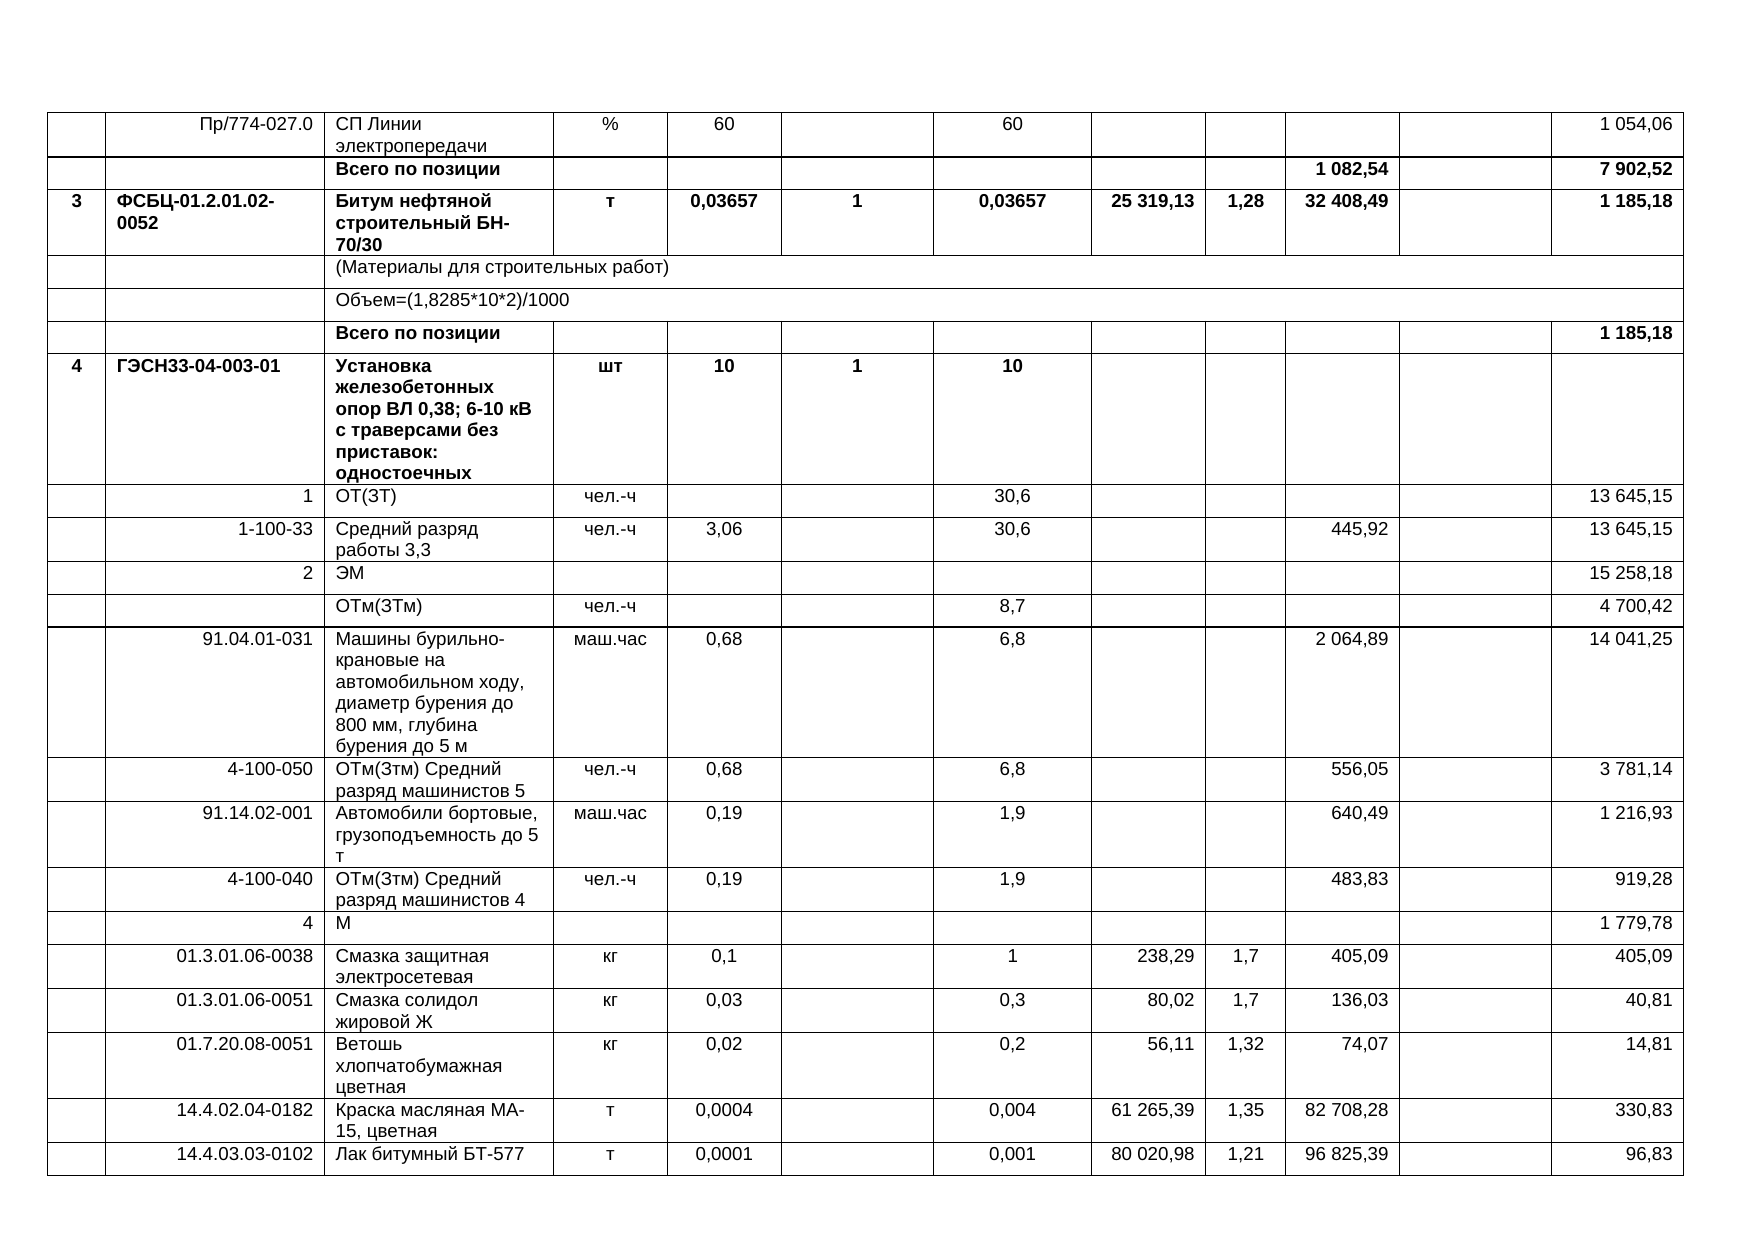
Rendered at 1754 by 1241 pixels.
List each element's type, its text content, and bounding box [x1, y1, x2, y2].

table_cell 330,83 [1552, 1099, 1683, 1142]
table_cell [668, 485, 781, 517]
table_cell [668, 322, 781, 353]
table_cell [48, 289, 105, 321]
table_cell [48, 1099, 105, 1142]
table_cell 0,001 [934, 1143, 1091, 1175]
table_cell [668, 562, 781, 593]
table_cell 1-100-33 [106, 518, 324, 561]
table_cell [48, 868, 105, 911]
table_cell 1,32 [1206, 1033, 1285, 1098]
table_cell 30,6 [934, 518, 1091, 561]
table_cell 3,06 [668, 518, 781, 561]
table_cell 13 645,15 [1552, 518, 1683, 561]
table_cell 91.04.01-031 [106, 628, 324, 757]
table_cell [1092, 758, 1205, 801]
table_cell 0,03 [668, 989, 781, 1032]
table_cell [1400, 912, 1551, 944]
table_cell т [554, 1143, 667, 1175]
table_cell [554, 912, 667, 944]
table_cell 1 779,78 [1552, 912, 1683, 944]
table_cell 25 319,13 [1092, 190, 1205, 255]
table_cell [782, 628, 933, 757]
table_cell [1206, 562, 1285, 593]
table_cell [106, 256, 324, 288]
table_cell [1400, 562, 1551, 593]
table_cell 483,83 [1286, 868, 1399, 911]
table_cell [1400, 322, 1551, 353]
table_cell Пр/774-027.0 [106, 113, 324, 156]
table_cell [48, 518, 105, 561]
table_cell кг [554, 1033, 667, 1098]
table_cell 1,35 [1206, 1099, 1285, 1142]
table_cell [782, 802, 933, 867]
table_cell Всего по позиции [325, 158, 553, 189]
table_cell 919,28 [1552, 868, 1683, 911]
table_cell ЭМ [325, 562, 553, 593]
table_cell 2 064,89 [1286, 628, 1399, 757]
table_cell [48, 158, 105, 189]
table_cell 2 [106, 562, 324, 593]
table_cell 4 [48, 354, 105, 484]
table_cell 1 [782, 190, 933, 255]
table_cell 4 [106, 912, 324, 944]
table_cell 60 [668, 113, 781, 156]
table_cell 10 [668, 354, 781, 484]
table_cell т [554, 190, 667, 255]
table_cell [782, 989, 933, 1032]
table_cell [1400, 868, 1551, 911]
table_cell [1286, 354, 1399, 484]
table_cell 0,004 [934, 1099, 1091, 1142]
table_cell чел.-ч [554, 518, 667, 561]
table_cell 0,19 [668, 868, 781, 911]
table_cell [48, 113, 105, 156]
table_cell [1206, 912, 1285, 944]
table_cell [1400, 758, 1551, 801]
table_cell [1092, 912, 1205, 944]
table_cell 15 258,18 [1552, 562, 1683, 593]
table_cell М [325, 912, 553, 944]
table_cell 4-100-040 [106, 868, 324, 911]
table_cell [106, 595, 324, 626]
table_cell [782, 562, 933, 593]
table_cell 1 [782, 354, 933, 484]
table_cell [1400, 190, 1551, 255]
table_cell [1092, 354, 1205, 484]
table_cell 1,28 [1206, 190, 1285, 255]
table_cell 96,83 [1552, 1143, 1683, 1175]
table_cell 30,6 [934, 485, 1091, 517]
table_cell 56,11 [1092, 1033, 1205, 1098]
table_cell [1206, 628, 1285, 757]
table_cell 0,19 [668, 802, 781, 867]
table_cell [1092, 322, 1205, 353]
table_cell [1092, 868, 1205, 911]
table_cell СП Линии электропередачи [325, 113, 553, 156]
table_cell Ветошь хлопчатобумажная цветная [325, 1033, 553, 1098]
table_cell ФСБЦ-01.2.01.02-0052 [106, 190, 324, 255]
table_cell [48, 912, 105, 944]
table_cell [48, 945, 105, 988]
table_cell 10 [934, 354, 1091, 484]
table_cell 13 645,15 [1552, 485, 1683, 517]
table_cell [106, 289, 324, 321]
table_cell [1286, 595, 1399, 626]
table_cell [782, 518, 933, 561]
table_cell [554, 158, 667, 189]
table_cell (Материалы для строительных работ) [325, 256, 1683, 288]
table_cell 0,0004 [668, 1099, 781, 1142]
table_cell Краска масляная МА-15, цветная [325, 1099, 553, 1142]
table_cell [1400, 485, 1551, 517]
table_cell [48, 802, 105, 867]
table_cell [48, 628, 105, 757]
table_cell [106, 158, 324, 189]
table_cell [1400, 945, 1551, 988]
table_cell [48, 322, 105, 353]
table_cell 1,21 [1206, 1143, 1285, 1175]
table_cell 96 825,39 [1286, 1143, 1399, 1175]
table_cell [1092, 113, 1205, 156]
table_cell [782, 868, 933, 911]
table_cell 0,1 [668, 945, 781, 988]
table_cell [1400, 989, 1551, 1032]
table_cell Объем=(1,8285*10*2)/1000 [325, 289, 1683, 321]
table_cell Битум нефтяной строительный БН-70/30 [325, 190, 553, 255]
table_cell [1286, 113, 1399, 156]
table_cell кг [554, 945, 667, 988]
table_cell [1206, 595, 1285, 626]
table_cell 1 185,18 [1552, 322, 1683, 353]
table_cell ОТм(ЗТм) [325, 595, 553, 626]
table_cell [934, 158, 1091, 189]
table_cell 1 216,93 [1552, 802, 1683, 867]
table_cell 445,92 [1286, 518, 1399, 561]
table_cell [48, 485, 105, 517]
table_cell [782, 1143, 933, 1175]
table_cell [934, 912, 1091, 944]
table_cell [1206, 485, 1285, 517]
table_cell 82 708,28 [1286, 1099, 1399, 1142]
table_cell 556,05 [1286, 758, 1399, 801]
table_cell Автомобили бортовые, грузоподъемность до 5 т [325, 802, 553, 867]
table_cell 405,09 [1286, 945, 1399, 988]
table_cell [1400, 802, 1551, 867]
table_cell [782, 113, 933, 156]
table_cell 40,81 [1552, 989, 1683, 1032]
table_cell [1092, 158, 1205, 189]
table_cell [1400, 1099, 1551, 1142]
table_cell [1286, 322, 1399, 353]
table_cell 0,3 [934, 989, 1091, 1032]
table_cell Машины бурильно-крановые на автомобильном ходу, диаметр бурения до 800 мм, глубина бурения до 5 м [325, 628, 553, 757]
table_cell шт [554, 354, 667, 484]
table_cell 1 054,06 [1552, 113, 1683, 156]
table_cell [48, 595, 105, 626]
table_cell 61 265,39 [1092, 1099, 1205, 1142]
table_cell 01.3.01.06-0038 [106, 945, 324, 988]
table_cell 7 902,52 [1552, 158, 1683, 189]
table_cell [1206, 322, 1285, 353]
table_cell 0,2 [934, 1033, 1091, 1098]
table_cell ОТ(ЗТ) [325, 485, 553, 517]
table_cell [48, 989, 105, 1032]
table_cell [1092, 562, 1205, 593]
table_cell [1206, 802, 1285, 867]
table_cell 1 185,18 [1552, 190, 1683, 255]
table_cell 136,03 [1286, 989, 1399, 1032]
table_cell 1,9 [934, 802, 1091, 867]
table_cell [1206, 158, 1285, 189]
table_cell [782, 158, 933, 189]
table_cell [934, 562, 1091, 593]
table_cell ГЭСН33-04-003-01 [106, 354, 324, 484]
table_cell т [554, 1099, 667, 1142]
table_cell [1092, 595, 1205, 626]
table_cell [668, 912, 781, 944]
table_cell 6,8 [934, 758, 1091, 801]
table_cell 0,0001 [668, 1143, 781, 1175]
table_cell [554, 562, 667, 593]
table_cell [1092, 628, 1205, 757]
table_cell [1092, 485, 1205, 517]
table_cell 0,02 [668, 1033, 781, 1098]
table_cell [1400, 113, 1551, 156]
table_cell [782, 1099, 933, 1142]
table_cell Смазка солидол жировой Ж [325, 989, 553, 1032]
table_cell 0,03657 [668, 190, 781, 255]
table_cell [1552, 354, 1683, 484]
table_cell 0,03657 [934, 190, 1091, 255]
table_cell маш.час [554, 628, 667, 757]
table_cell [782, 1033, 933, 1098]
table_cell [782, 485, 933, 517]
table_cell 8,7 [934, 595, 1091, 626]
table_cell [782, 912, 933, 944]
table_cell [1400, 628, 1551, 757]
table_cell 0,68 [668, 628, 781, 757]
table_cell [1400, 518, 1551, 561]
table_cell [1286, 562, 1399, 593]
table_cell чел.-ч [554, 868, 667, 911]
table_cell 3 781,14 [1552, 758, 1683, 801]
table_cell [1400, 158, 1551, 189]
table_cell 14,81 [1552, 1033, 1683, 1098]
table_cell 4-100-050 [106, 758, 324, 801]
table_cell [1286, 912, 1399, 944]
table_cell [48, 562, 105, 593]
table_cell 1,9 [934, 868, 1091, 911]
table_cell 640,49 [1286, 802, 1399, 867]
table_cell [48, 1143, 105, 1175]
table_cell 1 [106, 485, 324, 517]
table_cell кг [554, 989, 667, 1032]
table_cell [1206, 518, 1285, 561]
table_cell [934, 322, 1091, 353]
table_cell ОТм(Зтм) Средний разряд машинистов 5 [325, 758, 553, 801]
table_cell [106, 322, 324, 353]
table_cell [782, 758, 933, 801]
table_cell % [554, 113, 667, 156]
table_cell [668, 158, 781, 189]
table_cell [668, 595, 781, 626]
table_cell чел.-ч [554, 485, 667, 517]
table_cell 01.3.01.06-0051 [106, 989, 324, 1032]
table_cell [1400, 595, 1551, 626]
table_cell 4 700,42 [1552, 595, 1683, 626]
table_cell 32 408,49 [1286, 190, 1399, 255]
table_cell [48, 256, 105, 288]
table_cell 6,8 [934, 628, 1091, 757]
table_cell [1206, 354, 1285, 484]
table_cell ОТм(Зтм) Средний разряд машинистов 4 [325, 868, 553, 911]
table_cell 80 020,98 [1092, 1143, 1205, 1175]
table_cell 1,7 [1206, 989, 1285, 1032]
table_cell 14 041,25 [1552, 628, 1683, 757]
table_cell 14.4.03.03-0102 [106, 1143, 324, 1175]
table_cell [1092, 518, 1205, 561]
table_cell 14.4.02.04-0182 [106, 1099, 324, 1142]
table_cell 0,68 [668, 758, 781, 801]
table_cell [1092, 802, 1205, 867]
table_cell маш.час [554, 802, 667, 867]
table_cell [782, 945, 933, 988]
table_cell [1400, 1033, 1551, 1098]
table_cell 80,02 [1092, 989, 1205, 1032]
table_cell чел.-ч [554, 758, 667, 801]
table_cell Средний разряд работы 3,3 [325, 518, 553, 561]
table_cell 91.14.02-001 [106, 802, 324, 867]
table_cell 60 [934, 113, 1091, 156]
table_cell [48, 758, 105, 801]
table_cell 74,07 [1286, 1033, 1399, 1098]
table_cell 01.7.20.08-0051 [106, 1033, 324, 1098]
table_cell Лак битумный БТ-577 [325, 1143, 553, 1175]
table_cell [782, 595, 933, 626]
table_cell Смазка защитная электросетевая [325, 945, 553, 988]
table_cell 238,29 [1092, 945, 1205, 988]
table_cell Установка железобетонных опор ВЛ 0,38; 6-10 кВ с траверсами без приставок: одностоечных [325, 354, 553, 484]
table_cell [782, 322, 933, 353]
table_cell 1 [934, 945, 1091, 988]
table_cell [1400, 354, 1551, 484]
table_cell [1206, 868, 1285, 911]
table_cell [48, 1033, 105, 1098]
table_cell чел.-ч [554, 595, 667, 626]
table_cell 3 [48, 190, 105, 255]
table_cell [1286, 485, 1399, 517]
table_cell [1400, 1143, 1551, 1175]
table_cell 1 082,54 [1286, 158, 1399, 189]
table_cell [1206, 758, 1285, 801]
table_cell 405,09 [1552, 945, 1683, 988]
table_cell 1,7 [1206, 945, 1285, 988]
table_cell [1206, 113, 1285, 156]
table_cell [554, 322, 667, 353]
table_cell Всего по позиции [325, 322, 553, 353]
